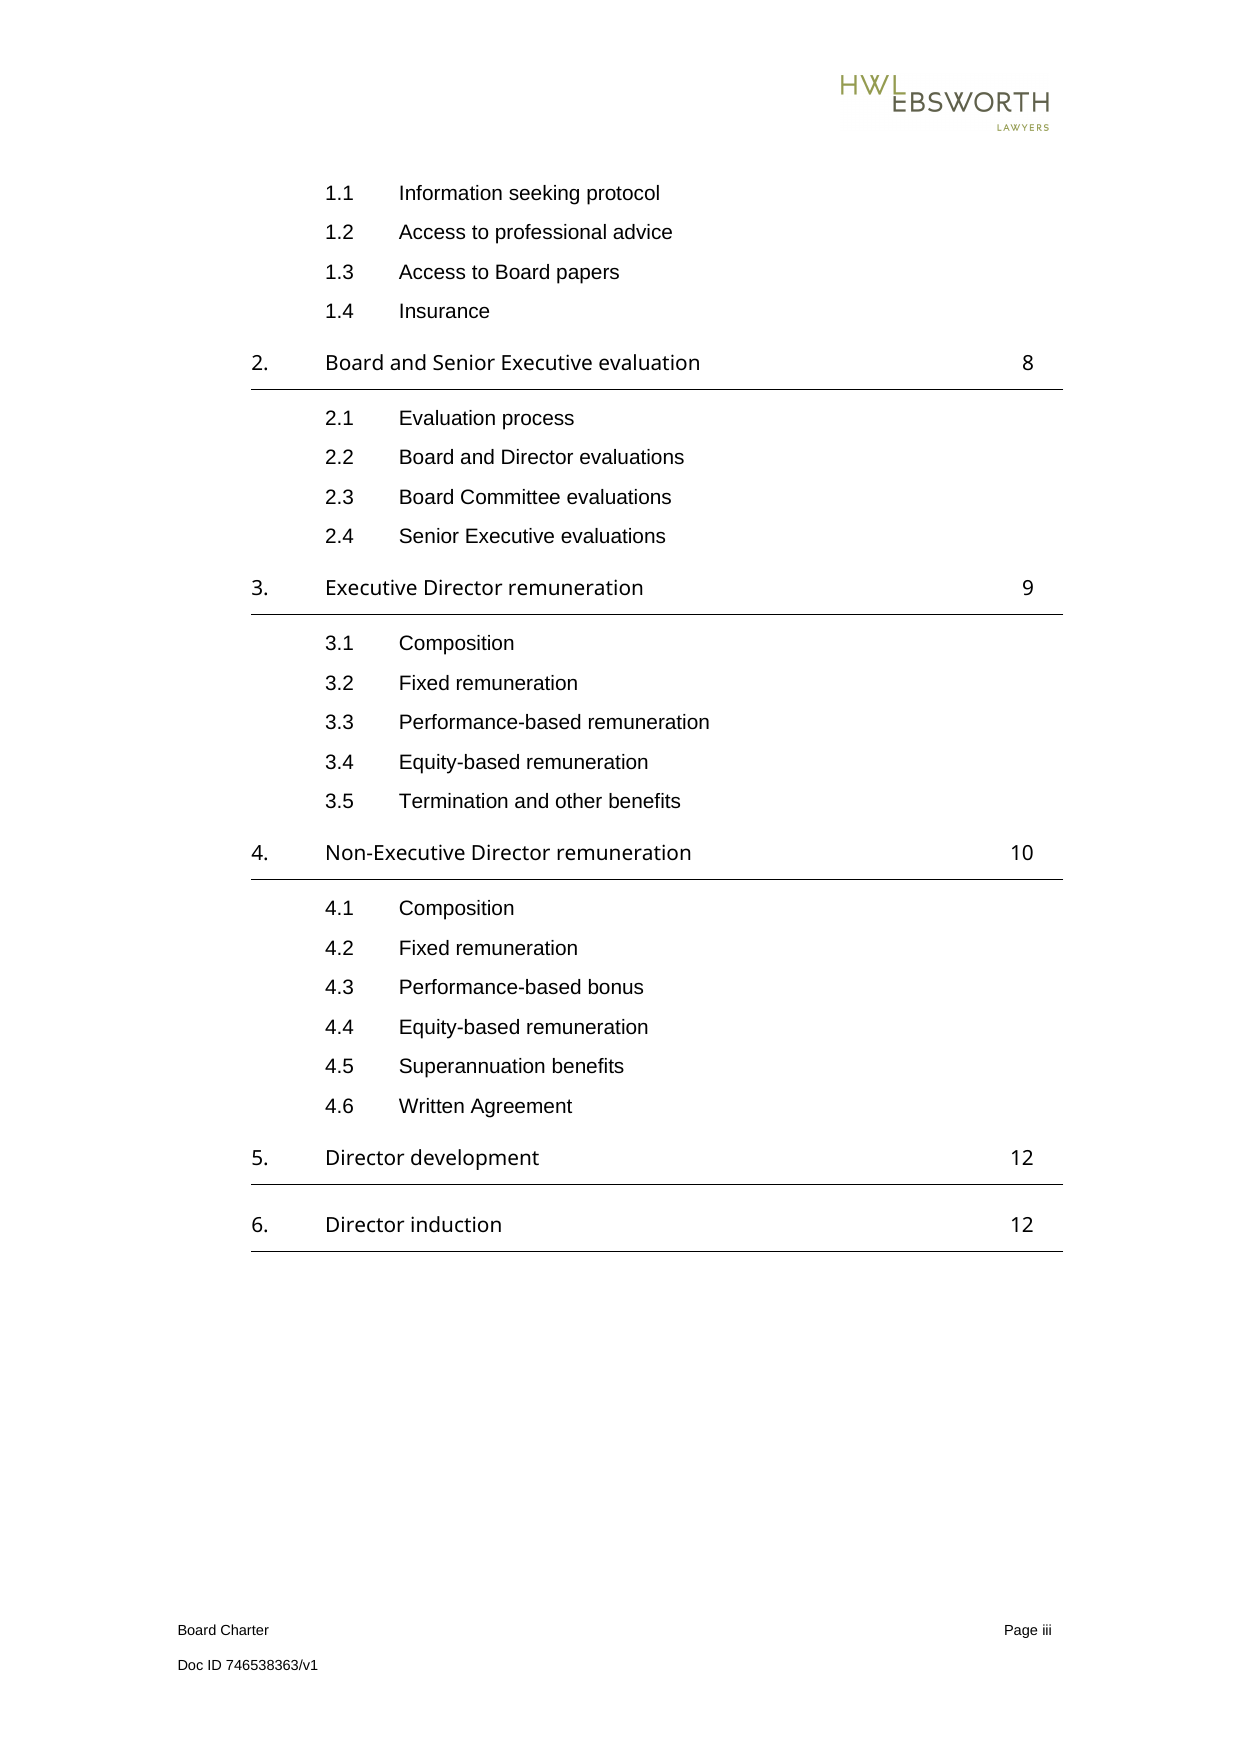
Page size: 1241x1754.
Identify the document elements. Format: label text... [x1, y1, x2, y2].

text 3. Executive Director remuneration 9 [251, 573, 1063, 614]
text 3.5 Termination and other benefits 10 [325, 786, 945, 813]
text 2. Board and Senior Executive evaluation 8 [251, 348, 1063, 389]
text 4.6 Written Agreement 11 [325, 1091, 945, 1118]
text 1.4 Insurance 7 [325, 296, 945, 323]
text 3.1 Composition 9 [325, 628, 945, 655]
text 4.4 Equity-based remuneration 11 [325, 1011, 945, 1038]
text 4.2 Fixed remuneration 10 [325, 932, 945, 959]
text 4. Non-Executive Director remuneration 10 [251, 838, 1063, 879]
text 4.1 Composition 10 [325, 893, 945, 920]
text 2.4 Senior Executive evaluations 8 [325, 521, 945, 548]
picture [839, 73, 1049, 131]
text 2.2 Board and Director evaluations 8 [325, 442, 945, 469]
text 6. Director induction 12 [251, 1210, 1063, 1251]
text 3.2 Fixed remuneration 9 [325, 667, 945, 694]
text 3.4 Equity-based remuneration 9 [325, 747, 945, 774]
text 1.1 Information seeking protocol 7 [325, 177, 945, 204]
text 2.3 Board Committee evaluations 8 [325, 482, 945, 509]
text 2.1 Evaluation process 8 [325, 402, 945, 429]
text 1.2 Access to professional advice 7 [325, 217, 945, 244]
text 3.3 Performance-based remuneration 9 [325, 707, 945, 734]
text 5. Director development 12 [251, 1143, 1063, 1184]
text 4.3 Performance-based bonus 10 [325, 972, 945, 999]
text 1.3 Access to Board papers 7 [325, 256, 945, 283]
text 4.5 Superannuation benefits 11 [325, 1051, 945, 1078]
